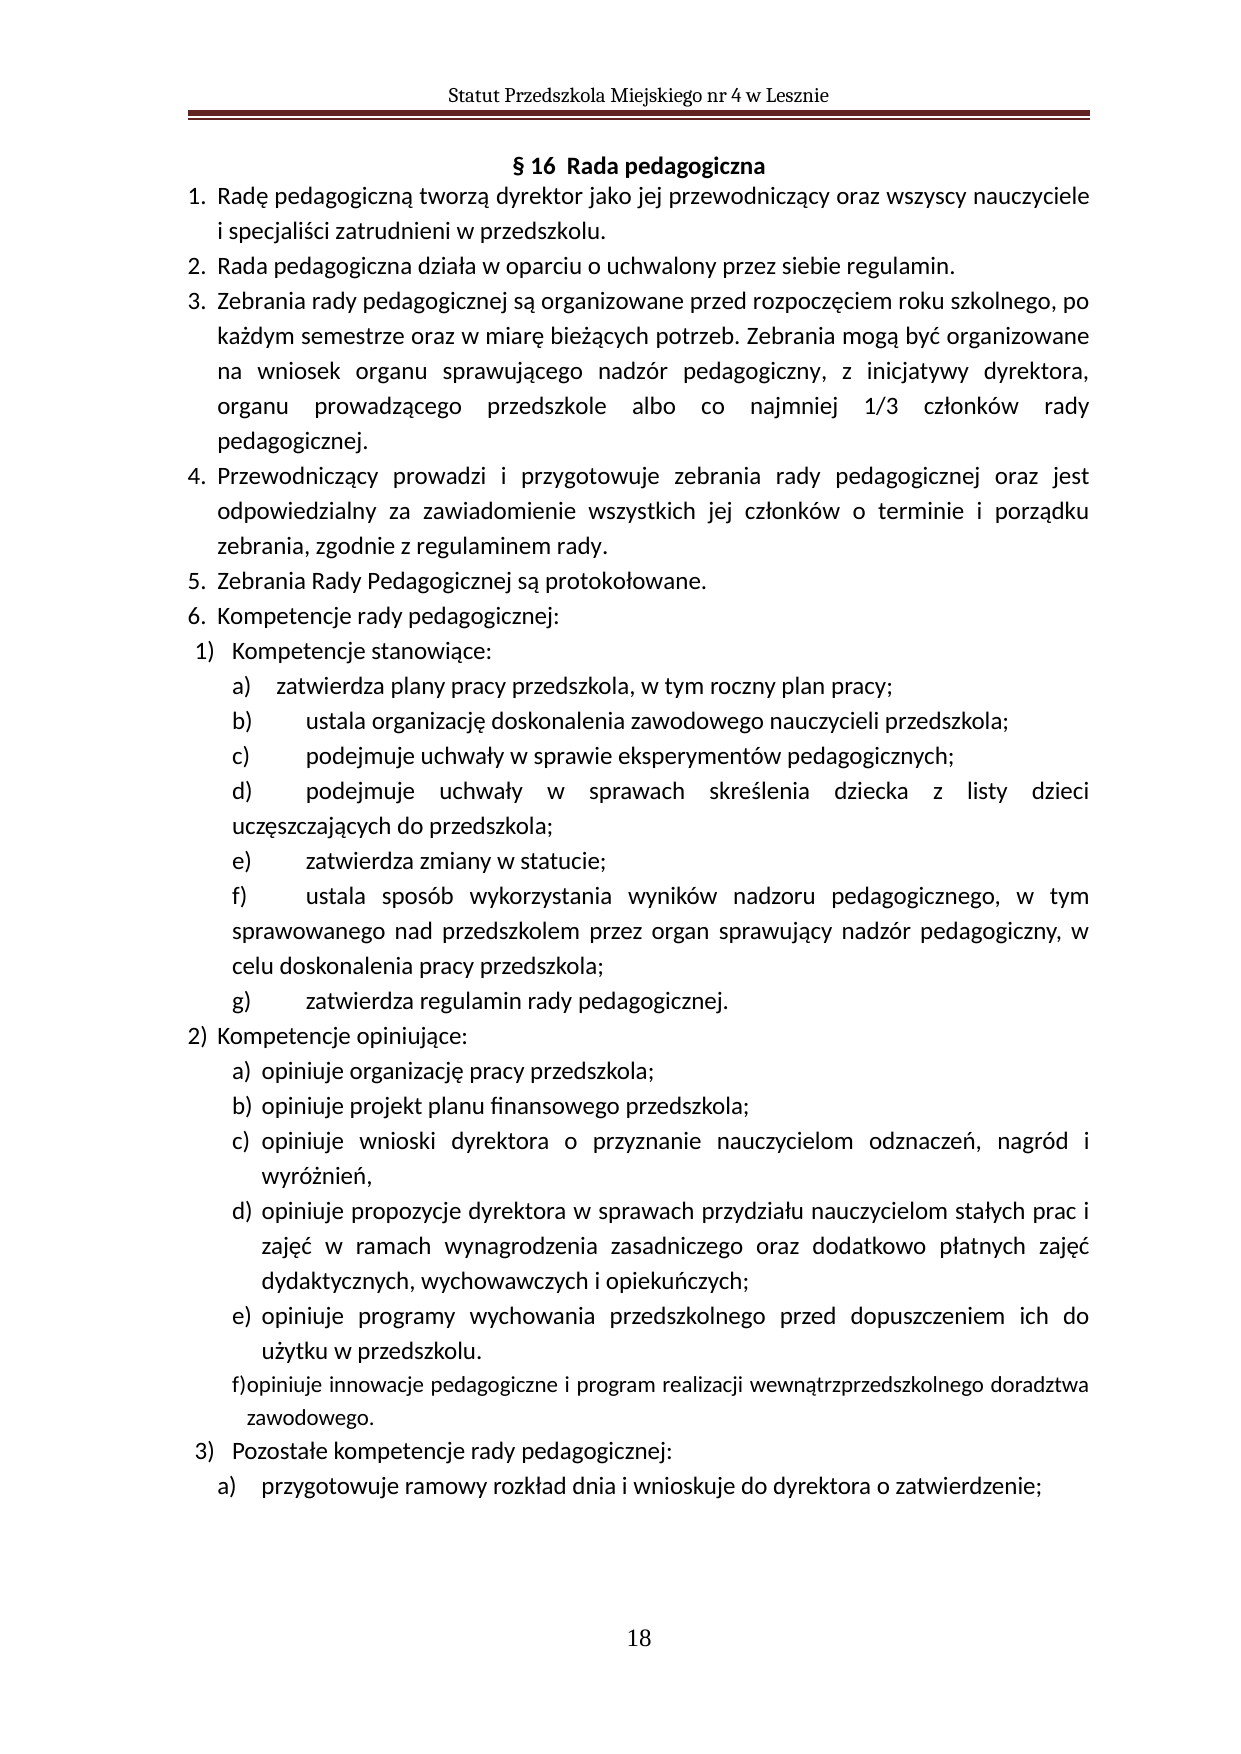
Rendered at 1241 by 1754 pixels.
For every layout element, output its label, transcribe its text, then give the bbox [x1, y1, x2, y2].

list zatwierdza plany pracy przedszkola, w tym roczny plan pracy; [232, 671, 1090, 701]
list opiniuje programy wychowania przedszkolnego przed dopuszczeniem ich do użytku w przedszkolu. [232, 1301, 1090, 1366]
list Rada pedagogiczna działa w oparciu o uchwalony przez siebie regulamin. [187, 251, 1090, 281]
list Radę pedagogiczną tworzą dyrektor jako jej przewodniczący oraz wszyscy nauczyciele i specjaliści zatrudnieni w przedszkolu. [187, 181, 1090, 246]
list Przewodniczący prowadzi i przygotowuje zebrania rady pedagogicznej oraz jest odpowiedzialny za zawiadomienie wszystkich jej członków o terminie i porządku zebrania, zgodnie z regulaminem rady. [187, 461, 1090, 561]
list zatwierdza zmiany w statucie; [232, 846, 1090, 876]
list ustala sposób wykorzystania wyników nadzoru pedagogicznego, w tym sprawowanego nad przedszkolem przez organ sprawujący nadzór pedagogiczny, w celu doskonalenia pracy przedszkola; [232, 881, 1090, 981]
list opiniuje organizację pracy przedszkola; [232, 1056, 1090, 1086]
list opiniuje wnioski dyrektora o przyznanie nauczycielom odznaczeń, nagród i wyróżnień, [232, 1126, 1090, 1191]
list opiniuje innowacje pedagogiczne i program realizacji wewnątrzprzedszkolnego doradztwa zawodowego. [232, 1371, 1090, 1431]
list Kompetencje stanowiące: [194, 636, 1090, 666]
list opiniuje propozycje dyrektora w sprawach przydziału nauczycielom stałych prac i zajęć w ramach wynagrodzenia zasadniczego oraz dodatkowo płatnych zajęć dydaktycznych, wychowawczych i opiekuńczych; [232, 1196, 1090, 1296]
list Zebrania rady pedagogicznej są organizowane przed rozpoczęciem roku szkolnego, po każdym semestrze oraz w miarę bieżących potrzeb. Zebrania mogą być organizowane na wniosek organu sprawującego nadzór pedagogiczny, z inicjatywy dyrektora, organu prowadzącego przedszkole albo co najmniej 1/3 członków rady pedagogicznej. [187, 286, 1090, 456]
list opiniuje projekt planu finansowego przedszkola; [232, 1091, 1090, 1121]
list podejmuje uchwały w sprawach skreślenia dziecka z listy dzieci uczęszczających do przedszkola; [232, 776, 1090, 841]
list Pozostałe kompetencje rady pedagogicznej: [194, 1435, 1090, 1465]
list Kompetencje opiniujące: [187, 1021, 1090, 1051]
list zatwierdza regulamin rady pedagogicznej. [232, 986, 1090, 1016]
list podejmuje uchwały w sprawie eksperymentów pedagogicznych; [232, 741, 1090, 771]
list ustala organizację doskonalenia zawodowego nauczycieli przedszkola; [232, 706, 1090, 736]
list Kompetencje rady pedagogicznej: [187, 601, 1057, 631]
text § 16 Rada pedagogiczna [187, 150, 1090, 181]
list przygotowuje ramowy rozkład dnia i wnioskuje do dyrektora o zatwierdzenie; [217, 1470, 1090, 1500]
list Zebrania Rady Pedagogicznej są protokołowane. [187, 566, 1090, 596]
